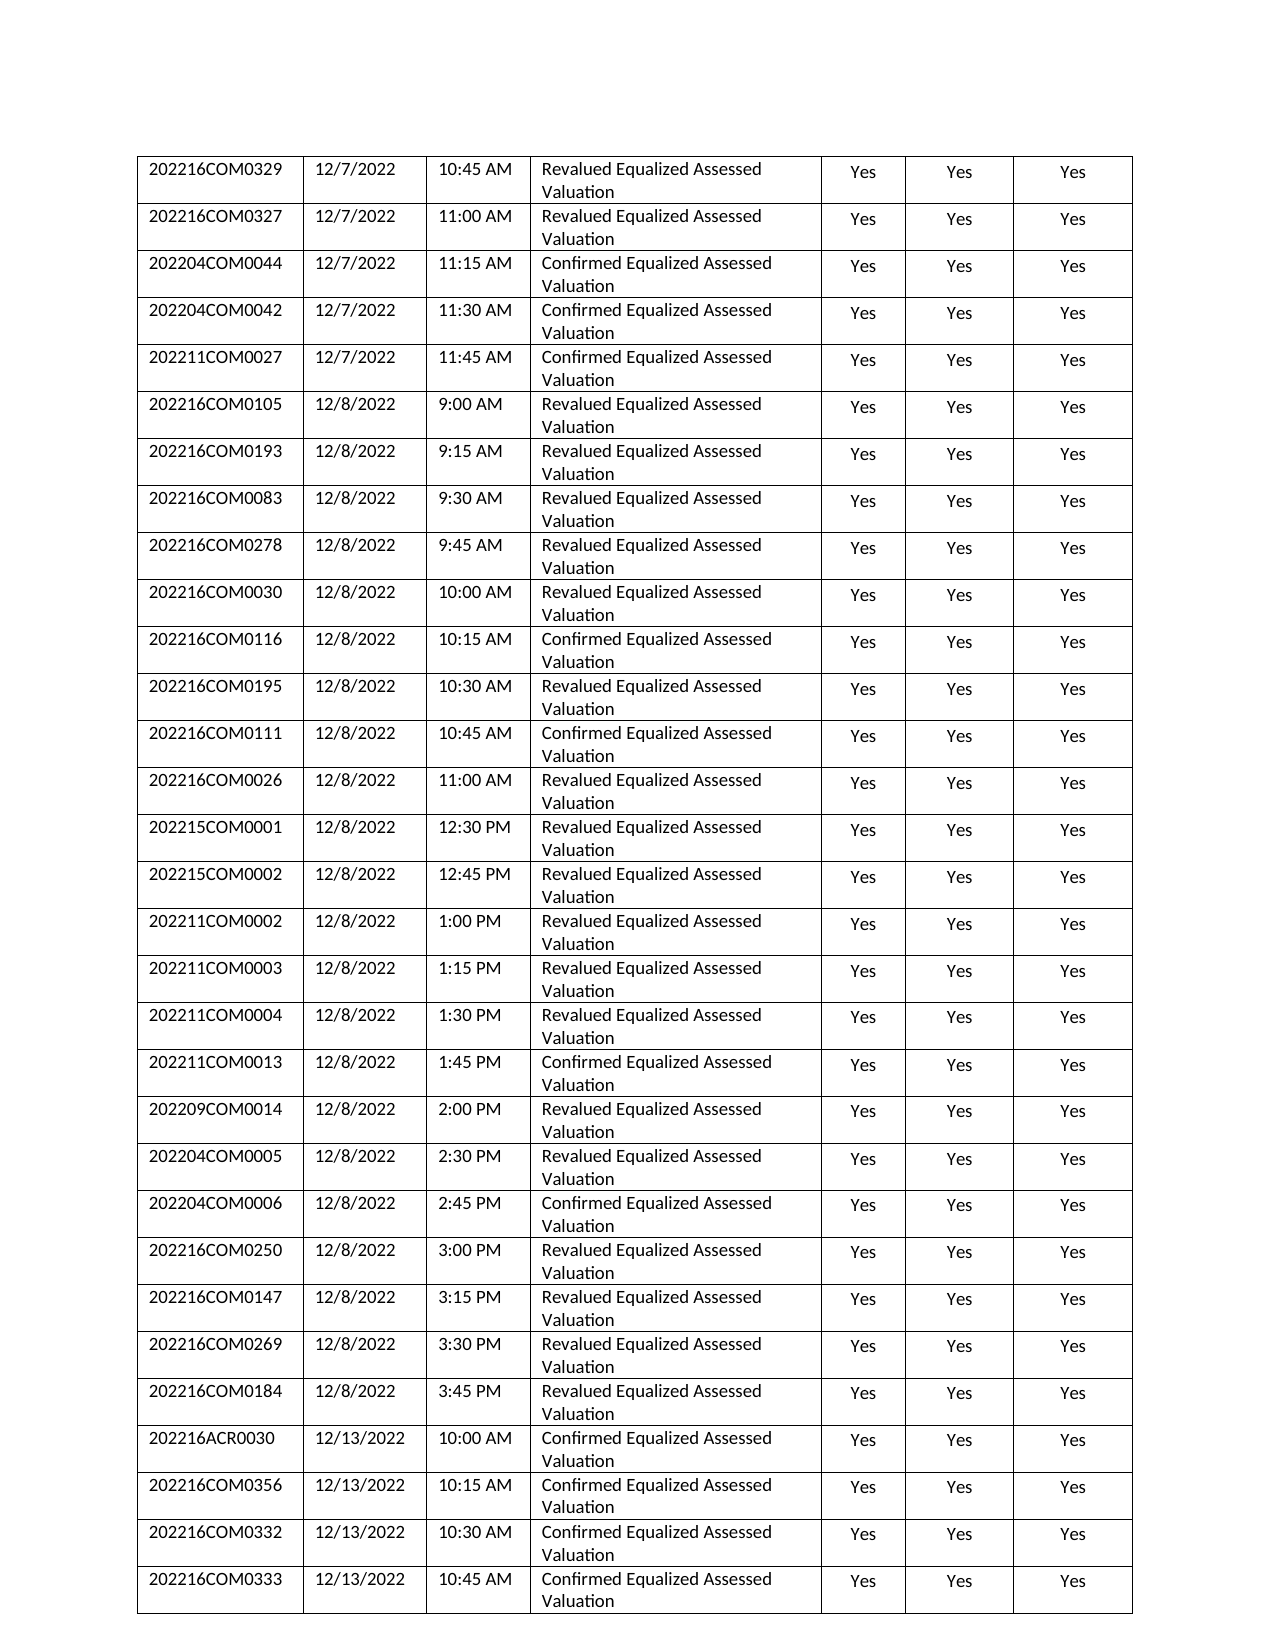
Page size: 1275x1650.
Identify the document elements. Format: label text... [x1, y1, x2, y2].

table_cell Confirmed Equalized Assessed Valuation [531, 1050, 821, 1096]
table_cell Yes [822, 1473, 905, 1519]
table_cell Yes [906, 956, 1013, 1002]
table_cell 12/7/2022 [304, 157, 426, 203]
table_cell 12/8/2022 [304, 580, 426, 626]
table_cell Yes [822, 815, 905, 861]
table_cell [531, 1520, 821, 1566]
table_cell Yes [1014, 815, 1132, 861]
table_cell Yes [1014, 1473, 1132, 1519]
table_cell Revalued Equalized Assessed Valuation [531, 1097, 821, 1143]
table_cell Yes [1014, 580, 1132, 626]
table_cell Yes [906, 627, 1013, 673]
table_cell 202211COM0004 [138, 1003, 303, 1049]
table_cell 202216COM0105 [138, 392, 303, 438]
table_cell 12/8/2022 [304, 956, 426, 1002]
table_cell Yes [822, 580, 905, 626]
table_cell Yes [1014, 345, 1132, 391]
table_cell 12/8/2022 [304, 439, 426, 485]
table_cell Confirmed Equalized Assessed Valuation [531, 298, 821, 344]
table_cell Revalued Equalized Assessed Valuation [531, 1332, 821, 1378]
table_cell 11:30 AM [427, 298, 530, 344]
table_cell 12/8/2022 [304, 392, 426, 438]
table_cell 1:15 PM [427, 956, 530, 1002]
table_cell 202211COM0027 [138, 345, 303, 391]
table_cell Revalued Equalized Assessed Valuation [531, 674, 821, 720]
table_cell 202216COM0193 [138, 439, 303, 485]
table_cell Revalued Equalized Assessed Valuation [531, 486, 821, 532]
table_cell Revalued Equalized Assessed Valuation [531, 815, 821, 861]
table_cell Yes [906, 204, 1013, 250]
table_cell Yes [906, 298, 1013, 344]
table_cell Yes [822, 1191, 905, 1237]
table_cell 202216COM0026 [138, 768, 303, 814]
table_cell Revalued Equalized Assessed Valuation [531, 1238, 821, 1284]
table_cell 12/8/2022 [304, 862, 426, 908]
table_cell 202211COM0002 [138, 909, 303, 955]
table_cell Yes [906, 721, 1013, 767]
table_cell 12/8/2022 [304, 486, 426, 532]
table_cell 9:45 AM [427, 533, 530, 579]
table_cell 12/8/2022 [304, 1003, 426, 1049]
table_cell Yes [1014, 1332, 1132, 1378]
table_cell 3:30 PM [427, 1332, 530, 1378]
table_cell Yes [1014, 298, 1132, 344]
table_cell Yes [822, 533, 905, 579]
table_cell 202204COM0006 [138, 1191, 303, 1237]
table_cell 202204COM0044 [138, 251, 303, 297]
table_cell Yes [906, 1238, 1013, 1284]
table_cell Yes [1014, 1379, 1132, 1425]
table_cell 202216COM0356 [138, 1473, 303, 1519]
table_cell 12/7/2022 [304, 251, 426, 297]
table_cell Yes [1014, 674, 1132, 720]
table_cell Revalued Equalized Assessed Valuation [531, 1003, 821, 1049]
table_cell 11:00 AM [427, 768, 530, 814]
table_cell 202216COM0332 [138, 1520, 303, 1566]
table_cell 9:15 AM [427, 439, 530, 485]
table_cell 202211COM0013 [138, 1050, 303, 1096]
table_cell 12/13/2022 [304, 1567, 426, 1613]
table_cell Yes [1014, 439, 1132, 485]
table_cell 202216COM0250 [138, 1238, 303, 1284]
table_cell 12/7/2022 [304, 204, 426, 250]
table_cell 1:45 PM [427, 1050, 530, 1096]
table_cell Yes [1014, 157, 1132, 203]
table_cell Revalued Equalized Assessed Valuation [531, 1379, 821, 1425]
table_cell 12/7/2022 [304, 298, 426, 344]
table_cell Yes [1014, 909, 1132, 955]
table_cell Revalued Equalized Assessed Valuation [531, 1144, 821, 1190]
table_cell Yes [1014, 1520, 1132, 1566]
table_cell Yes [906, 1144, 1013, 1190]
table_cell 10:00 AM [427, 580, 530, 626]
table_cell Yes [1014, 768, 1132, 814]
table_cell 12/8/2022 [304, 1238, 426, 1284]
table_cell Confirmed Equalized Assessed Valuation [531, 721, 821, 767]
table_cell Yes [822, 1144, 905, 1190]
table_cell Yes [822, 1332, 905, 1378]
table_cell 12:30 PM [427, 815, 530, 861]
table_cell Revalued Equalized Assessed Valuation [531, 204, 821, 250]
table_cell 202216COM0327 [138, 204, 303, 250]
table_cell Yes [822, 204, 905, 250]
table_cell Yes [906, 345, 1013, 391]
table_cell 12/8/2022 [304, 1144, 426, 1190]
table_cell Yes [906, 1191, 1013, 1237]
table_cell Yes [1014, 204, 1132, 250]
table_cell Yes [906, 1520, 1013, 1566]
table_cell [531, 1567, 821, 1613]
table_cell 202216COM0116 [138, 627, 303, 673]
table_cell Yes [906, 533, 1013, 579]
table_cell 12:45 PM [427, 862, 530, 908]
table_cell 202216COM0333 [138, 1567, 303, 1613]
table_cell Yes [822, 1567, 905, 1613]
table_cell 9:30 AM [427, 486, 530, 532]
table_cell Yes [822, 909, 905, 955]
table_cell 12/8/2022 [304, 1097, 426, 1143]
table_cell Yes [906, 768, 1013, 814]
table_cell Confirmed Equalized Assessed Valuation [531, 1426, 821, 1472]
table_cell Yes [906, 486, 1013, 532]
table_cell 2:00 PM [427, 1097, 530, 1143]
table_cell 202211COM0003 [138, 956, 303, 1002]
table_cell 202216COM0083 [138, 486, 303, 532]
table_cell 202216COM0278 [138, 533, 303, 579]
table_cell Yes [906, 674, 1013, 720]
table_cell 1:00 PM [427, 909, 530, 955]
table_cell Revalued Equalized Assessed Valuation [531, 580, 821, 626]
table_cell 12/13/2022 [304, 1426, 426, 1472]
table_cell 1:30 PM [427, 1003, 530, 1049]
table_cell Revalued Equalized Assessed Valuation [531, 533, 821, 579]
table_cell Yes [822, 956, 905, 1002]
table_cell Yes [822, 1520, 905, 1566]
table_cell 11:45 AM [427, 345, 530, 391]
table_cell Yes [1014, 1097, 1132, 1143]
table_cell 202216COM0269 [138, 1332, 303, 1378]
table_cell Yes [906, 392, 1013, 438]
table_cell Yes [1014, 1003, 1132, 1049]
table_cell Yes [1014, 251, 1132, 297]
table_cell 12/8/2022 [304, 1379, 426, 1425]
table_cell 2:30 PM [427, 1144, 530, 1190]
table_cell 11:00 AM [427, 204, 530, 250]
table_cell 3:45 PM [427, 1379, 530, 1425]
table_cell 10:45 AM [427, 157, 530, 203]
table_cell 12/8/2022 [304, 674, 426, 720]
table_cell Yes [1014, 533, 1132, 579]
table_cell Yes [1014, 1238, 1132, 1284]
table_cell Yes [1014, 1285, 1132, 1331]
table_cell Yes [906, 1332, 1013, 1378]
table_cell Yes [822, 627, 905, 673]
table_cell 10:30 AM [427, 674, 530, 720]
table_cell Yes [906, 909, 1013, 955]
table_cell 12/8/2022 [304, 627, 426, 673]
table_cell Yes [1014, 392, 1132, 438]
table_cell Revalued Equalized Assessed Valuation [531, 862, 821, 908]
table_cell 202216COM0329 [138, 157, 303, 203]
table_cell Yes [822, 1097, 905, 1143]
table_cell Revalued Equalized Assessed Valuation [531, 1285, 821, 1331]
table_cell Yes [906, 1567, 1013, 1613]
table_cell Yes [822, 1003, 905, 1049]
table_cell Yes [822, 1050, 905, 1096]
table_cell 10:45 AM [427, 1567, 530, 1613]
table_cell 202204COM0005 [138, 1144, 303, 1190]
table_cell Yes [906, 1003, 1013, 1049]
table_cell Revalued Equalized Assessed Valuation [531, 768, 821, 814]
table_cell 12/8/2022 [304, 1191, 426, 1237]
table_cell 202215COM0002 [138, 862, 303, 908]
table_cell Yes [822, 298, 905, 344]
table_cell Yes [906, 1473, 1013, 1519]
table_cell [531, 1473, 821, 1519]
table_cell Yes [822, 1379, 905, 1425]
table_cell Revalued Equalized Assessed Valuation [531, 956, 821, 1002]
table_cell Yes [822, 439, 905, 485]
table_cell Yes [822, 768, 905, 814]
table_cell Yes [1014, 486, 1132, 532]
table_cell 202216COM0195 [138, 674, 303, 720]
table_cell 12/8/2022 [304, 1050, 426, 1096]
table_cell Confirmed Equalized Assessed Valuation [531, 627, 821, 673]
table_cell Yes [1014, 1144, 1132, 1190]
table_cell 10:15 AM [427, 627, 530, 673]
table_cell Yes [1014, 1426, 1132, 1472]
table_cell 3:00 PM [427, 1238, 530, 1284]
table_cell Yes [1014, 1567, 1132, 1613]
table_cell Yes [822, 345, 905, 391]
table_cell 202216COM0147 [138, 1285, 303, 1331]
table_cell Yes [822, 1238, 905, 1284]
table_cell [531, 157, 821, 203]
table_cell Yes [906, 157, 1013, 203]
table_cell 12/8/2022 [304, 1332, 426, 1378]
table_cell 3:15 PM [427, 1285, 530, 1331]
table_cell Yes [822, 1285, 905, 1331]
table_cell Yes [1014, 956, 1132, 1002]
table_cell Yes [822, 392, 905, 438]
table_cell 202204COM0042 [138, 298, 303, 344]
table_cell Yes [822, 251, 905, 297]
table_cell 12/8/2022 [304, 721, 426, 767]
table_cell 202216COM0184 [138, 1379, 303, 1425]
table_cell 2:45 PM [427, 1191, 530, 1237]
table_cell Yes [906, 251, 1013, 297]
table_cell 12/7/2022 [304, 345, 426, 391]
table_cell Yes [1014, 1050, 1132, 1096]
table_cell 202216COM0111 [138, 721, 303, 767]
table_cell Revalued Equalized Assessed Valuation [531, 909, 821, 955]
table_cell Yes [822, 157, 905, 203]
table_cell Yes [1014, 862, 1132, 908]
table_cell Yes [906, 1426, 1013, 1472]
table_cell Yes [906, 1379, 1013, 1425]
table_cell Confirmed Equalized Assessed Valuation [531, 251, 821, 297]
table_cell Yes [1014, 1191, 1132, 1237]
table_cell Yes [822, 486, 905, 532]
table_cell 11:15 AM [427, 251, 530, 297]
table_cell 12/8/2022 [304, 909, 426, 955]
table_cell 10:15 AM [427, 1473, 530, 1519]
table_cell Yes [906, 439, 1013, 485]
table_cell Yes [906, 1050, 1013, 1096]
table_cell 12/13/2022 [304, 1473, 426, 1519]
table_cell Yes [822, 1426, 905, 1472]
table_cell 10:45 AM [427, 721, 530, 767]
table_cell 12/8/2022 [304, 815, 426, 861]
table_cell 202209COM0014 [138, 1097, 303, 1143]
table_cell 9:00 AM [427, 392, 530, 438]
table_cell 10:30 AM [427, 1520, 530, 1566]
table_cell Yes [1014, 721, 1132, 767]
table_cell Yes [906, 580, 1013, 626]
table_cell Revalued Equalized Assessed Valuation [531, 392, 821, 438]
table_cell Confirmed Equalized Assessed Valuation [531, 1191, 821, 1237]
table_cell 202216COM0030 [138, 580, 303, 626]
table_cell Yes [906, 1285, 1013, 1331]
table_cell Yes [906, 862, 1013, 908]
table_cell Yes [1014, 627, 1132, 673]
table_cell 12/13/2022 [304, 1520, 426, 1566]
table_cell 10:00 AM [427, 1426, 530, 1472]
table_cell Yes [822, 674, 905, 720]
table_cell Yes [822, 721, 905, 767]
table_cell 202215COM0001 [138, 815, 303, 861]
table_cell 12/8/2022 [304, 1285, 426, 1331]
table_cell Revalued Equalized Assessed Valuation [531, 439, 821, 485]
table_cell Yes [822, 862, 905, 908]
table_cell Yes [906, 1097, 1013, 1143]
table_cell Yes [906, 815, 1013, 861]
table_cell 202216ACR0030 [138, 1426, 303, 1472]
table_cell Confirmed Equalized Assessed Valuation [531, 345, 821, 391]
table_cell 12/8/2022 [304, 533, 426, 579]
table_cell 12/8/2022 [304, 768, 426, 814]
